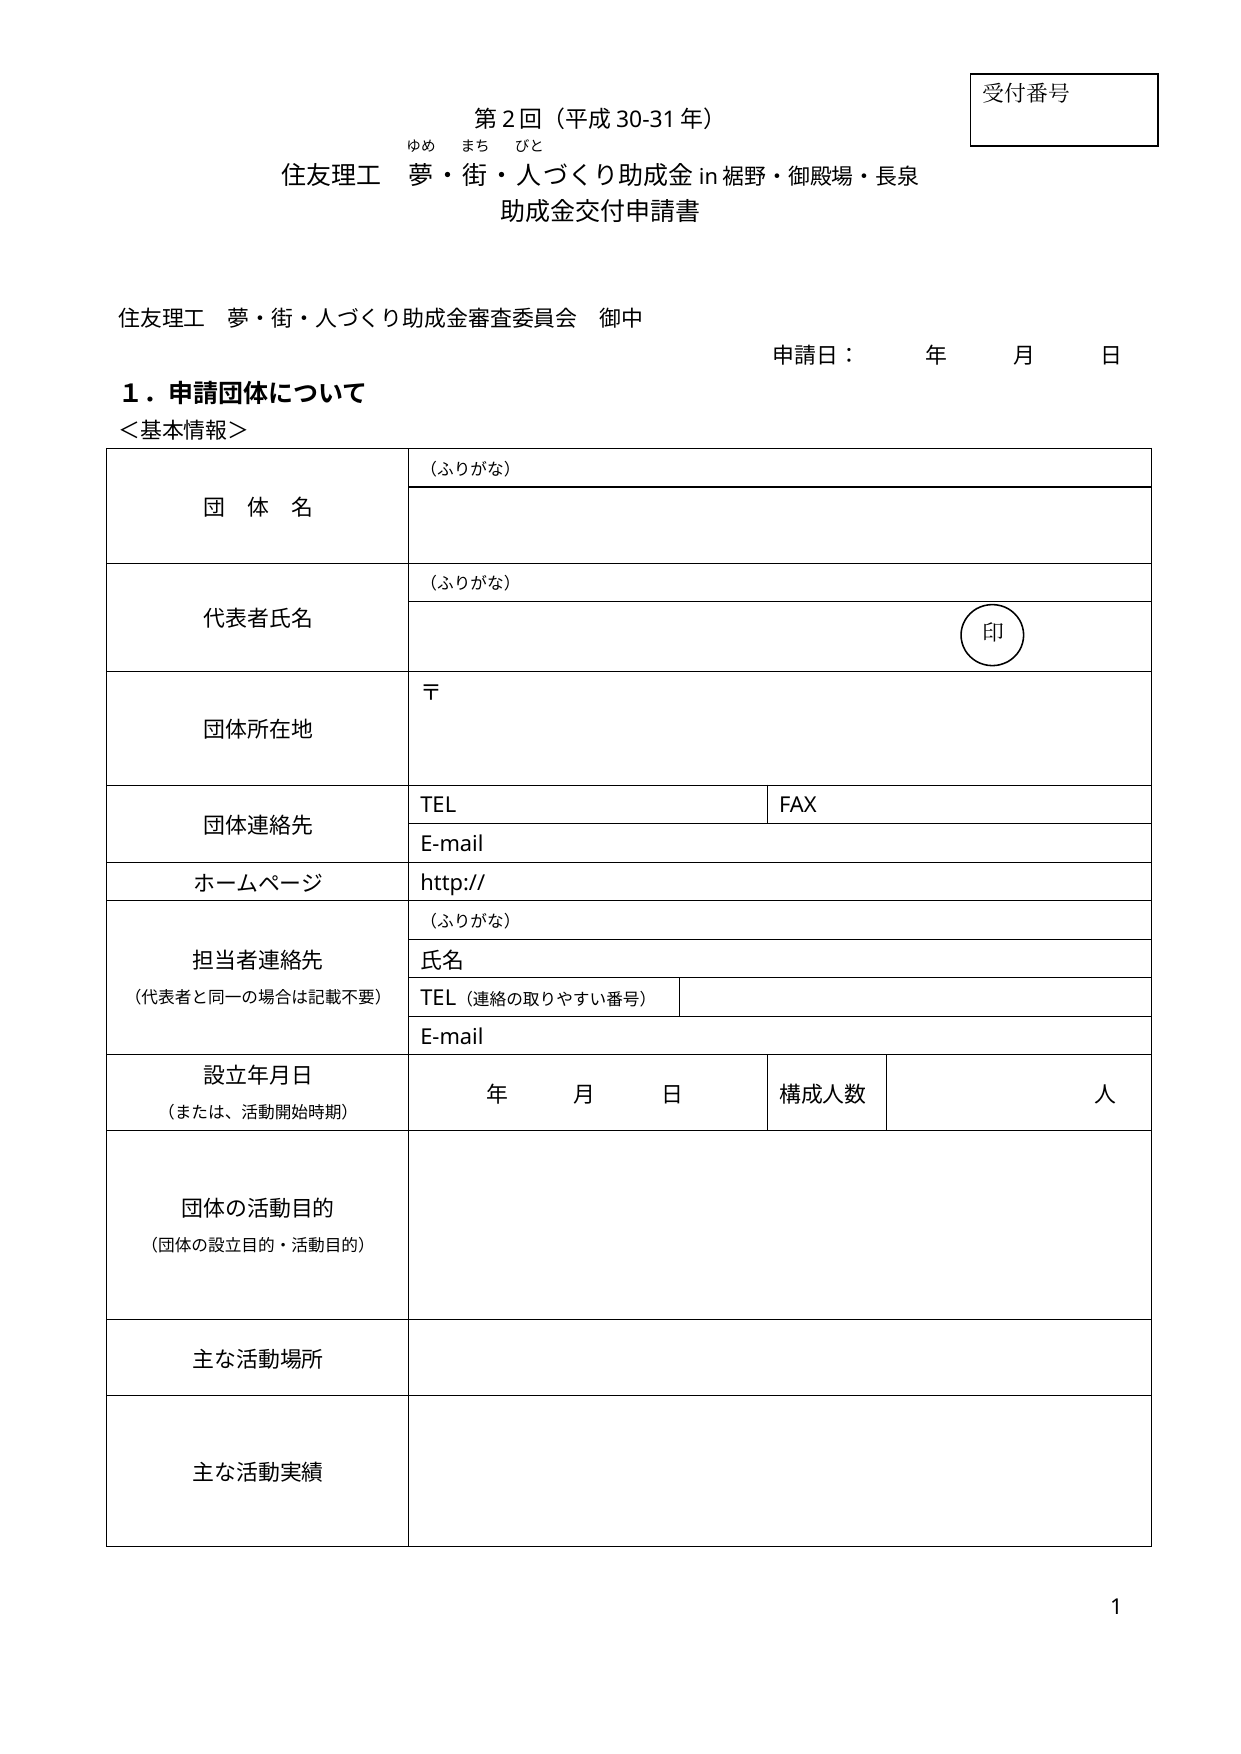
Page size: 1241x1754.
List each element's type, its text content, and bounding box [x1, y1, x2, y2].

table_cell 主な活動実績 [107, 1396, 408, 1546]
table_header （ふりがな） [409, 449, 1151, 486]
table_cell 担当者連絡先 （代表者と同一の場合は記載不要） [107, 901, 408, 1054]
table_cell http:// [409, 863, 1151, 900]
table_cell 団体の活動目的 （団体の設立目的・活動目的） [107, 1131, 408, 1319]
table_cell E-mail [409, 824, 1151, 862]
table_cell [409, 1131, 1151, 1319]
table_cell 氏名 [409, 940, 1151, 977]
table_cell ホームページ [107, 863, 408, 900]
text 住友理工 夢・街・人づくり助成金審査委員会 御中 [118, 298, 1122, 335]
table_cell TEL（連絡の取りやすい番号） [409, 978, 679, 1016]
table_cell [409, 488, 1151, 562]
table_cell 人 [887, 1055, 1151, 1130]
table_cell 〒 [409, 672, 1151, 784]
table_cell 設立年月日 （または、活動開始時期） [107, 1055, 408, 1130]
table_cell [680, 978, 1151, 1016]
text １．申請団体について [118, 373, 1122, 410]
table_cell [409, 602, 1151, 671]
table_cell TEL [409, 786, 767, 823]
table_cell 団体連絡先 [107, 786, 408, 862]
table_cell （ふりがな） [409, 901, 1151, 939]
table_header 団 体 名 [107, 449, 408, 562]
table_cell 団体所在地 [107, 672, 408, 784]
table_cell [409, 1320, 1151, 1395]
table_cell 構成人数 [768, 1055, 886, 1130]
table_cell [409, 1396, 1151, 1546]
table_cell FAX [768, 786, 1151, 823]
table_cell 代表者氏名 [107, 564, 408, 671]
text 申請日： 年 月 日 [118, 335, 1122, 373]
table_cell 年 月 日 [409, 1055, 767, 1130]
table_cell （ふりがな） [409, 564, 1151, 601]
text ＜基本情報＞ [118, 410, 1122, 448]
table_cell 主な活動場所 [107, 1320, 408, 1395]
table_cell E-mail [409, 1017, 1151, 1054]
